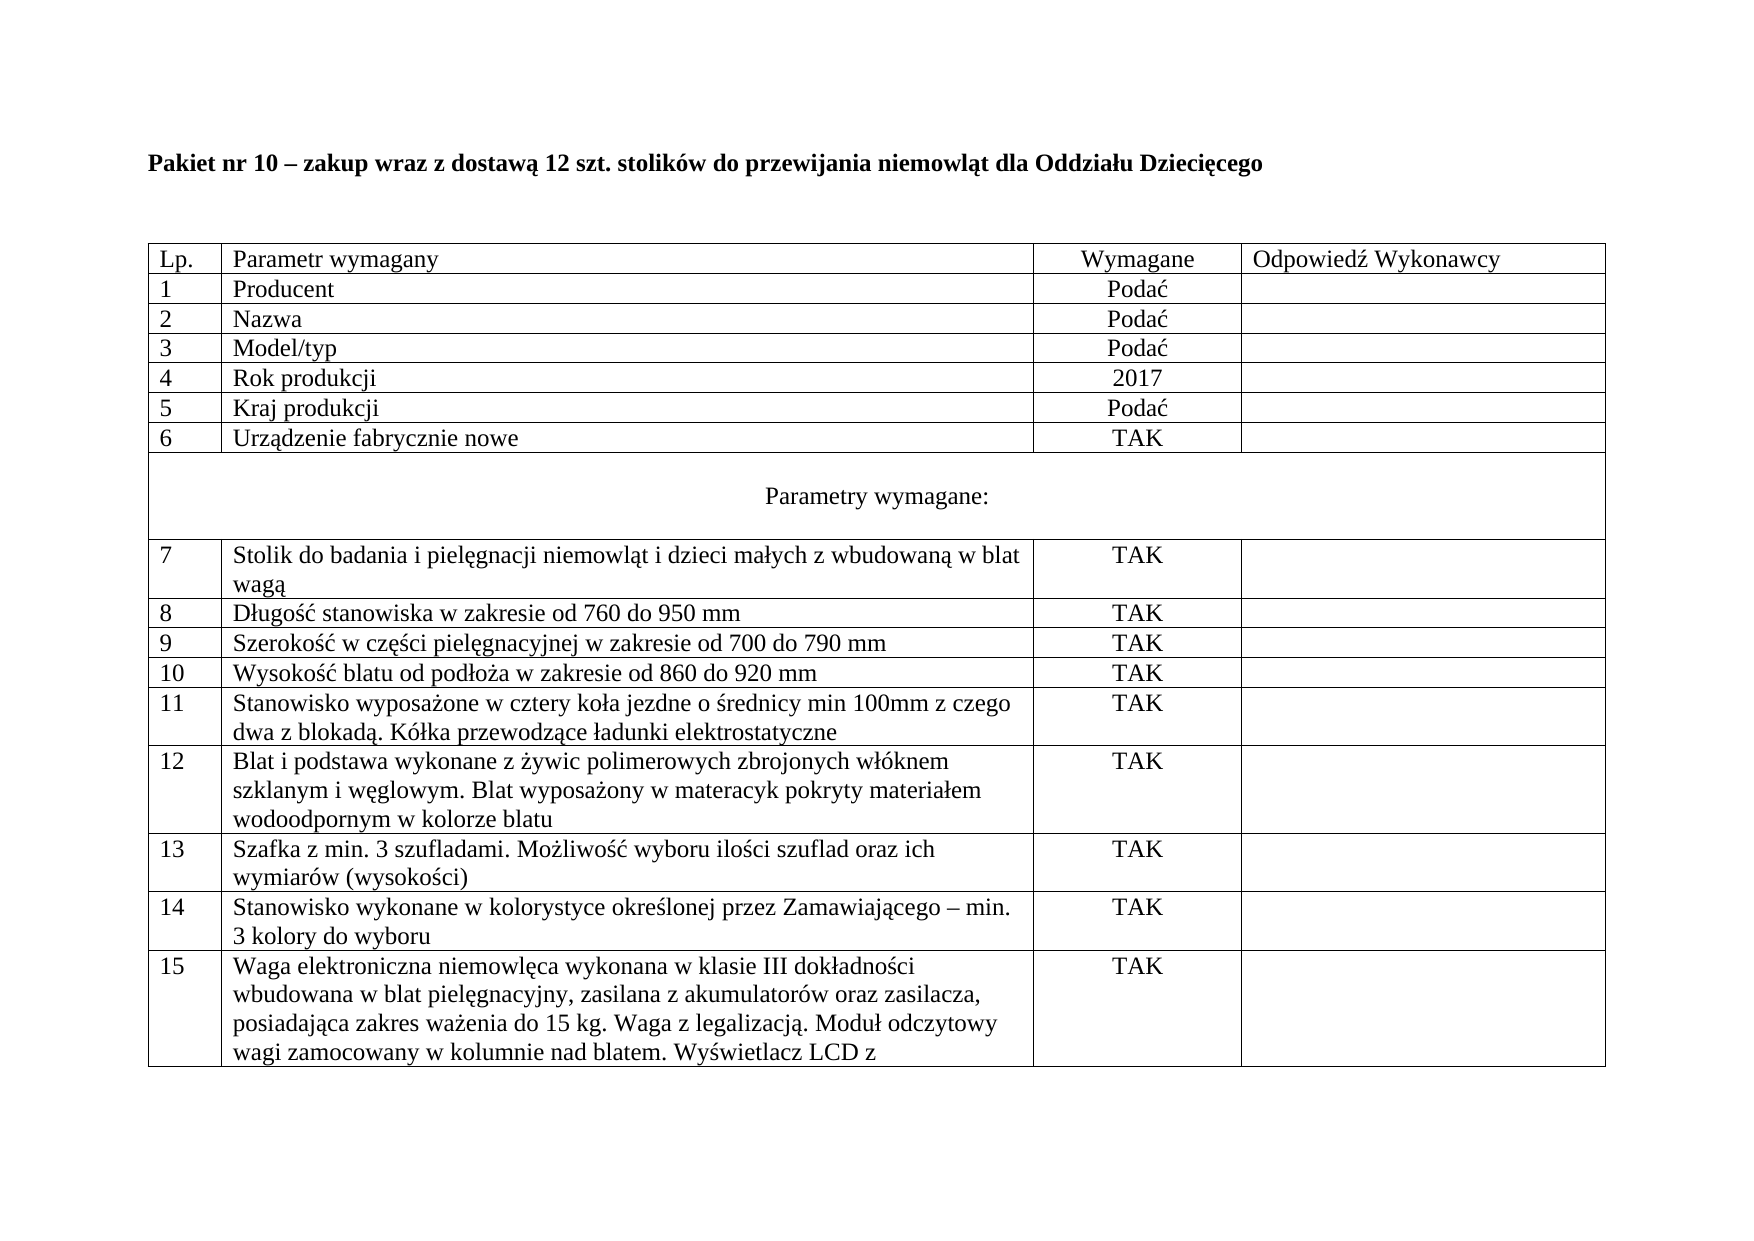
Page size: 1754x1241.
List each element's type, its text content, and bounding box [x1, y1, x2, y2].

table_cell Stanowisko wykonane w kolorystyce określonej przez Zamawiającego – min. 3 kolory do wyboru [222, 892, 1033, 950]
table_cell [1242, 892, 1605, 950]
table_cell 1 [149, 274, 221, 303]
table_cell Blat i podstawa wykonane z żywic polimerowych zbrojonych włóknem szklanym i węglowym. Blat wyposażony w materacyk pokryty materiałem wodoodpornym w kolorze blatu [222, 746, 1033, 833]
table_cell 4 [149, 363, 221, 392]
table_cell Szafka z min. 3 szufladami. Możliwość wyboru ilości szuflad oraz ich wymiarów (wysokości) [222, 834, 1033, 891]
table_header Lp. [149, 244, 221, 273]
table_cell Producent [222, 274, 1033, 303]
table_cell 6 [149, 423, 221, 452]
table_cell [1242, 658, 1605, 687]
text Pakiet nr 10 – zakup wraz z dostawą 12 szt. stolików do przewijania niemowląt dla Oddziału Dziecięcego [148, 148, 1606, 176]
table_header Parametr wymagany [222, 244, 1033, 273]
table_cell Kraj produkcji [222, 393, 1033, 422]
table_cell TAK [1034, 951, 1241, 1066]
table_cell [1242, 599, 1605, 627]
table_cell [1242, 393, 1605, 422]
table_cell [1242, 951, 1605, 1066]
table_cell [1242, 688, 1605, 745]
table_cell [1242, 628, 1605, 657]
table_cell 2 [149, 304, 221, 332]
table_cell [222, 951, 1033, 1066]
table_cell Stanowisko wyposażone w cztery koła jezdne o średnicy min 100mm z czego dwa z blokadą. Kółka przewodzące ładunki elektrostatyczne [222, 688, 1033, 745]
table_cell Rok produkcji [222, 363, 1033, 392]
table_cell 13 [149, 834, 221, 891]
table_cell Urządzenie fabrycznie nowe [222, 423, 1033, 452]
table_cell [1242, 834, 1605, 891]
table_cell [1242, 304, 1605, 332]
table_cell Stolik do badania i pielęgnacji niemowląt i dzieci małych z wbudowaną w blat wagą [222, 540, 1033, 597]
table_cell 14 [149, 892, 221, 950]
table_cell TAK [1034, 628, 1241, 657]
table_cell 5 [149, 393, 221, 422]
table_cell 7 [149, 540, 221, 597]
table_cell [1242, 363, 1605, 392]
table_cell Nazwa [222, 304, 1033, 332]
table_cell Szerokość w części pielęgnacyjnej w zakresie od 700 do 790 mm [222, 628, 1033, 657]
table_cell 8 [149, 599, 221, 627]
table_cell Podać [1034, 274, 1241, 303]
table_cell 15 [149, 951, 221, 1066]
table_cell 10 [149, 658, 221, 687]
table_cell Model/typ [222, 334, 1033, 362]
table_cell 3 [149, 334, 221, 362]
table_cell Długość stanowiska w zakresie od 760 do 950 mm [222, 599, 1033, 627]
table_cell TAK [1034, 423, 1241, 452]
table_cell 12 [149, 746, 221, 833]
table_cell 9 [149, 628, 221, 657]
table_header Wymagane [1034, 244, 1241, 273]
table_cell 2017 [1034, 363, 1241, 392]
table_cell 11 [149, 688, 221, 745]
table_cell TAK [1034, 599, 1241, 627]
table_cell Podać [1034, 304, 1241, 332]
table_cell [1242, 423, 1605, 452]
table_cell [1242, 746, 1605, 833]
table_cell TAK [1034, 688, 1241, 745]
table_cell Podać [1034, 334, 1241, 362]
table_cell Podać [1034, 393, 1241, 422]
table_cell [1242, 274, 1605, 303]
table_cell TAK [1034, 540, 1241, 597]
table_cell Parametry wymagane: [149, 453, 1605, 539]
table_cell TAK [1034, 746, 1241, 833]
table_cell TAK [1034, 658, 1241, 687]
table_cell TAK [1034, 892, 1241, 950]
table_cell TAK [1034, 834, 1241, 891]
table_header Odpowiedź Wykonawcy [1242, 244, 1605, 273]
table_cell [1242, 334, 1605, 362]
table_cell [1242, 540, 1605, 597]
table_cell Wysokość blatu od podłoża w zakresie od 860 do 920 mm [222, 658, 1033, 687]
